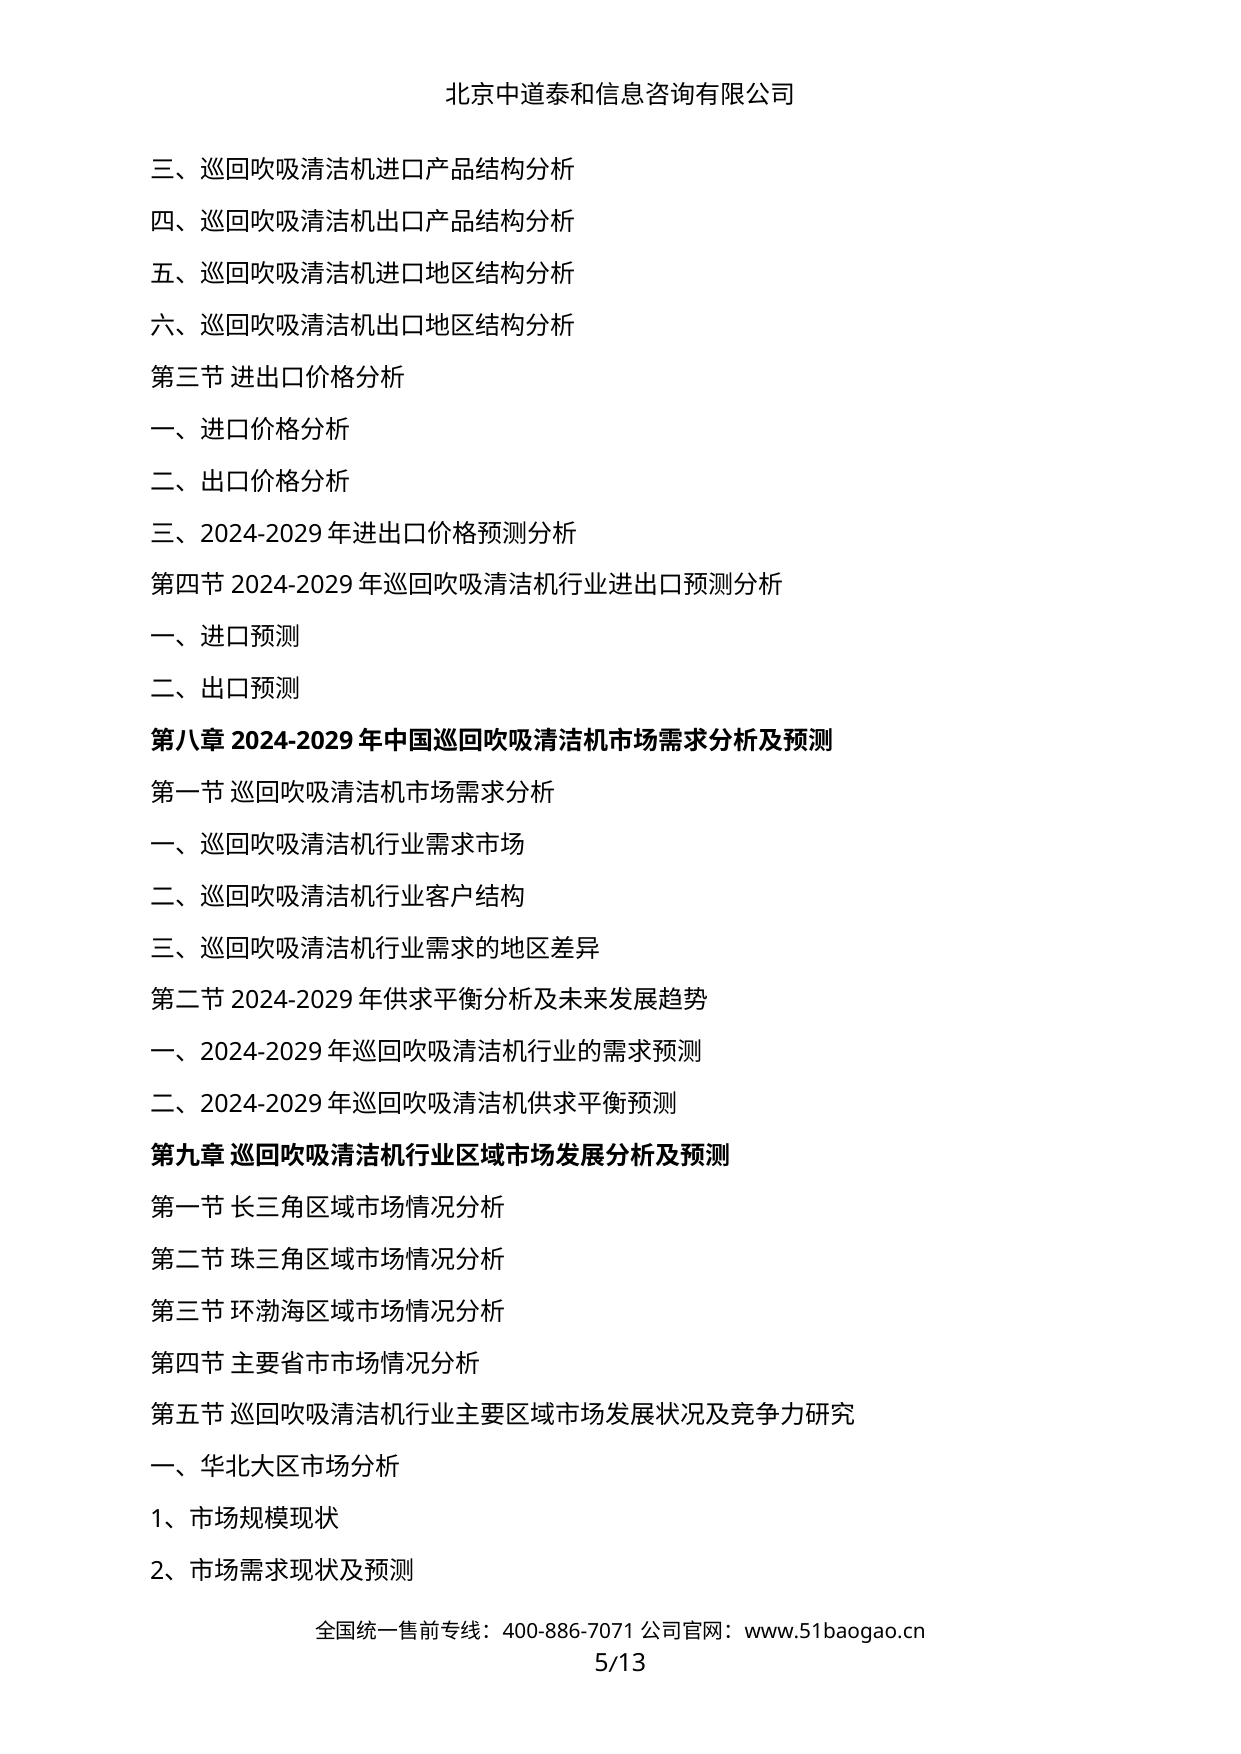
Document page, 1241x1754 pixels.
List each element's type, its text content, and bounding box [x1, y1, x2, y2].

text 第一节 巡回吹吸清洁机市场需求分析 [150, 772, 1090, 809]
text 第五节 巡回吹吸清洁机行业主要区域市场发展状况及竞争力研究 [150, 1395, 1090, 1431]
text 第三节 环渤海区域市场情况分析 [150, 1291, 1090, 1327]
text 二、出口价格分析 [150, 461, 1090, 497]
text 一、进口价格分析 [150, 409, 1090, 446]
text 第三节 进出口价格分析 [150, 357, 1090, 394]
text 三、巡回吹吸清洁机进口产品结构分析 [150, 150, 1090, 186]
text 二、出口预测 [150, 669, 1090, 705]
text 三、2024-2029年进出口价格预测分析 [150, 513, 1090, 549]
text 第九章 巡回吹吸清洁机行业区域市场发展分析及预测 [150, 1136, 1090, 1172]
text 2、市场需求现状及预测 [150, 1551, 1090, 1587]
text 一、进口预测 [150, 617, 1090, 653]
text 第二节 2024-2029年供求平衡分析及未来发展趋势 [150, 980, 1090, 1016]
text 一、2024-2029年巡回吹吸清洁机行业的需求预测 [150, 1032, 1090, 1068]
text 五、巡回吹吸清洁机进口地区结构分析 [150, 254, 1090, 290]
text 第一节 长三角区域市场情况分析 [150, 1187, 1090, 1224]
text 二、巡回吹吸清洁机行业客户结构 [150, 876, 1090, 912]
text 三、巡回吹吸清洁机行业需求的地区差异 [150, 928, 1090, 964]
text 第四节 2024-2029年巡回吹吸清洁机行业进出口预测分析 [150, 565, 1090, 601]
text 二、2024-2029年巡回吹吸清洁机供求平衡预测 [150, 1084, 1090, 1120]
text 第二节 珠三角区域市场情况分析 [150, 1239, 1090, 1276]
text 第八章 2024-2029年中国巡回吹吸清洁机市场需求分析及预测 [150, 721, 1090, 757]
text 六、巡回吹吸清洁机出口地区结构分析 [150, 306, 1090, 342]
text 一、华北大区市场分析 [150, 1447, 1090, 1483]
text 1、市场规模现状 [150, 1499, 1090, 1535]
text 四、巡回吹吸清洁机出口产品结构分析 [150, 202, 1090, 238]
text 一、巡回吹吸清洁机行业需求市场 [150, 824, 1090, 861]
text 第四节 主要省市市场情况分析 [150, 1343, 1090, 1379]
